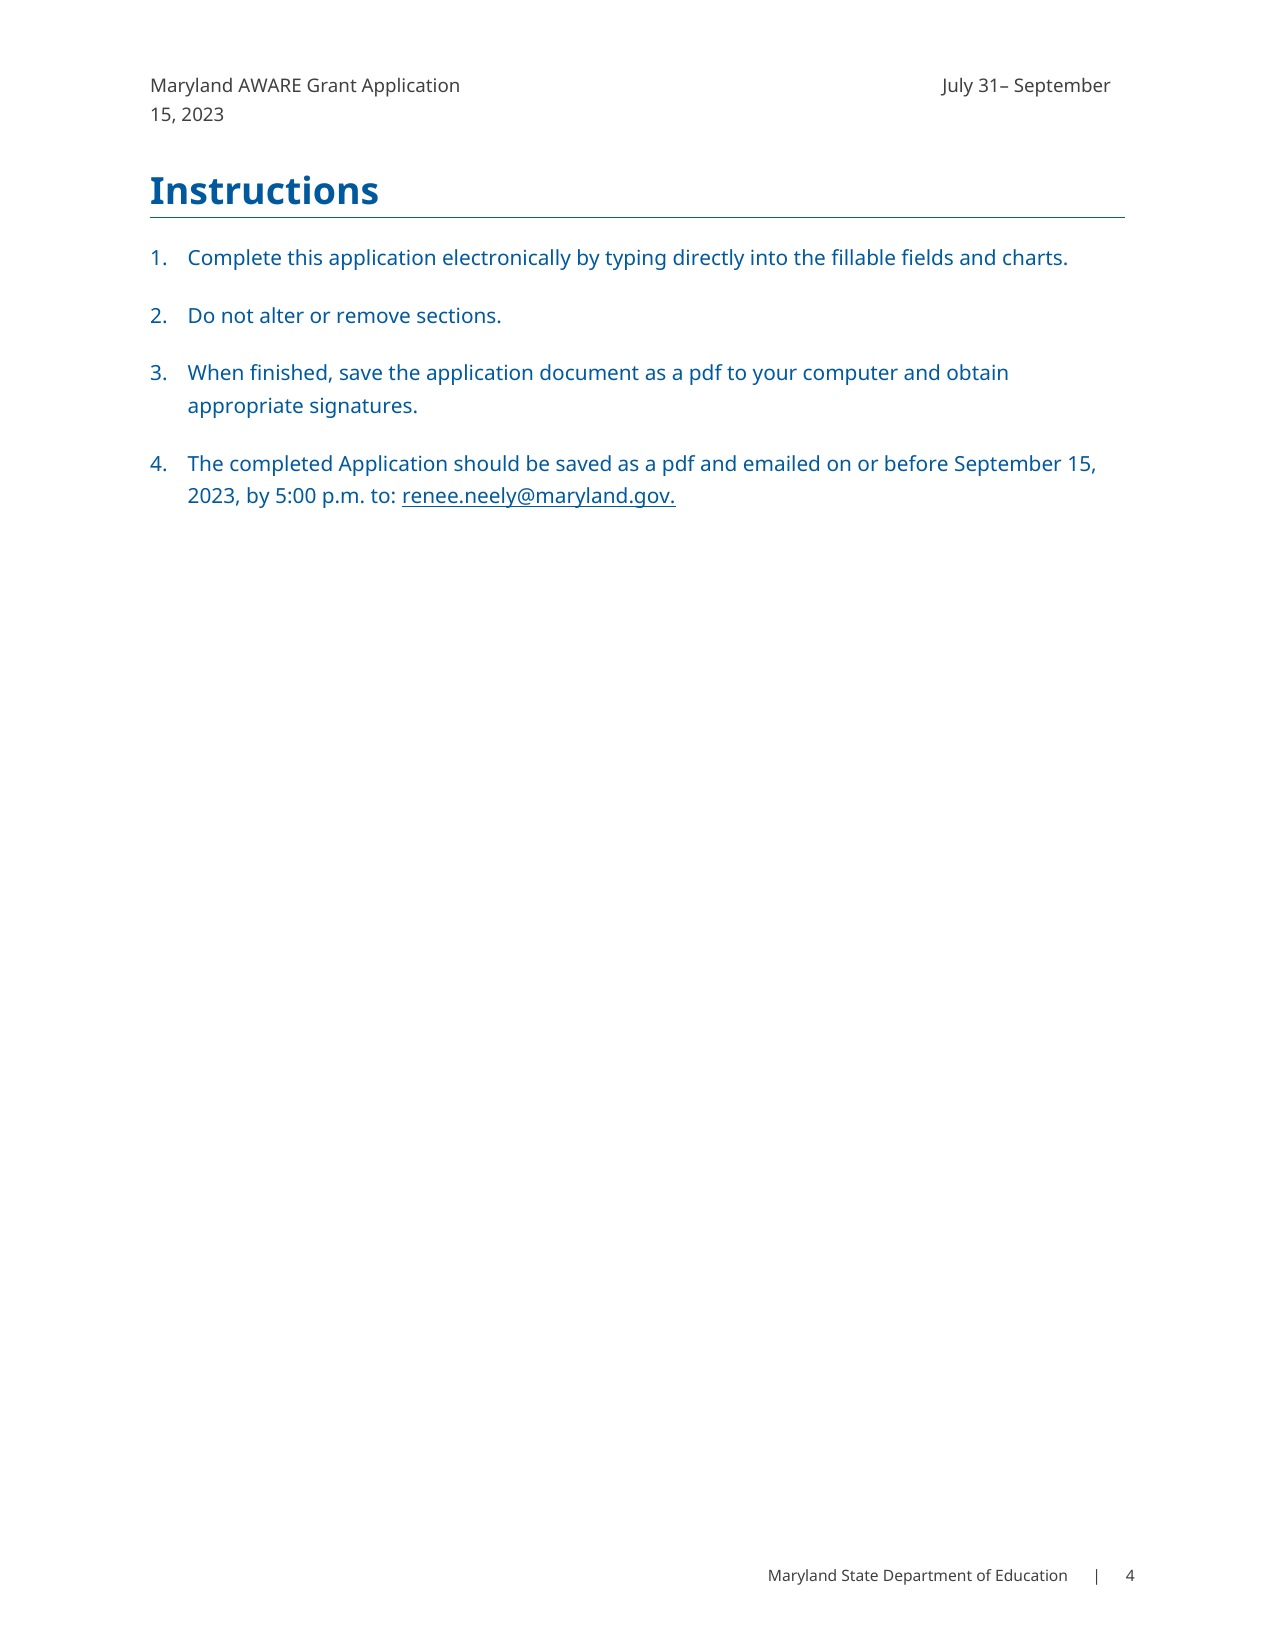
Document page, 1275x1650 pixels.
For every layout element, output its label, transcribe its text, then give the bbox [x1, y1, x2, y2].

title Complete this application electronically by typing directly into the fillable fields and charts. [150, 243, 1125, 272]
subtitle Instructions [150, 164, 1125, 217]
title Do not alter or remove sections. [150, 301, 1125, 329]
title When finished, save the application document as a pdf to your computer and obtain appropriate signatures. [150, 358, 1125, 419]
title The completed Application should be saved as a pdf and emailed on or before September 15, 2023, by 5:00 p.m. to: renee.neely@maryland.gov. [150, 449, 1125, 510]
